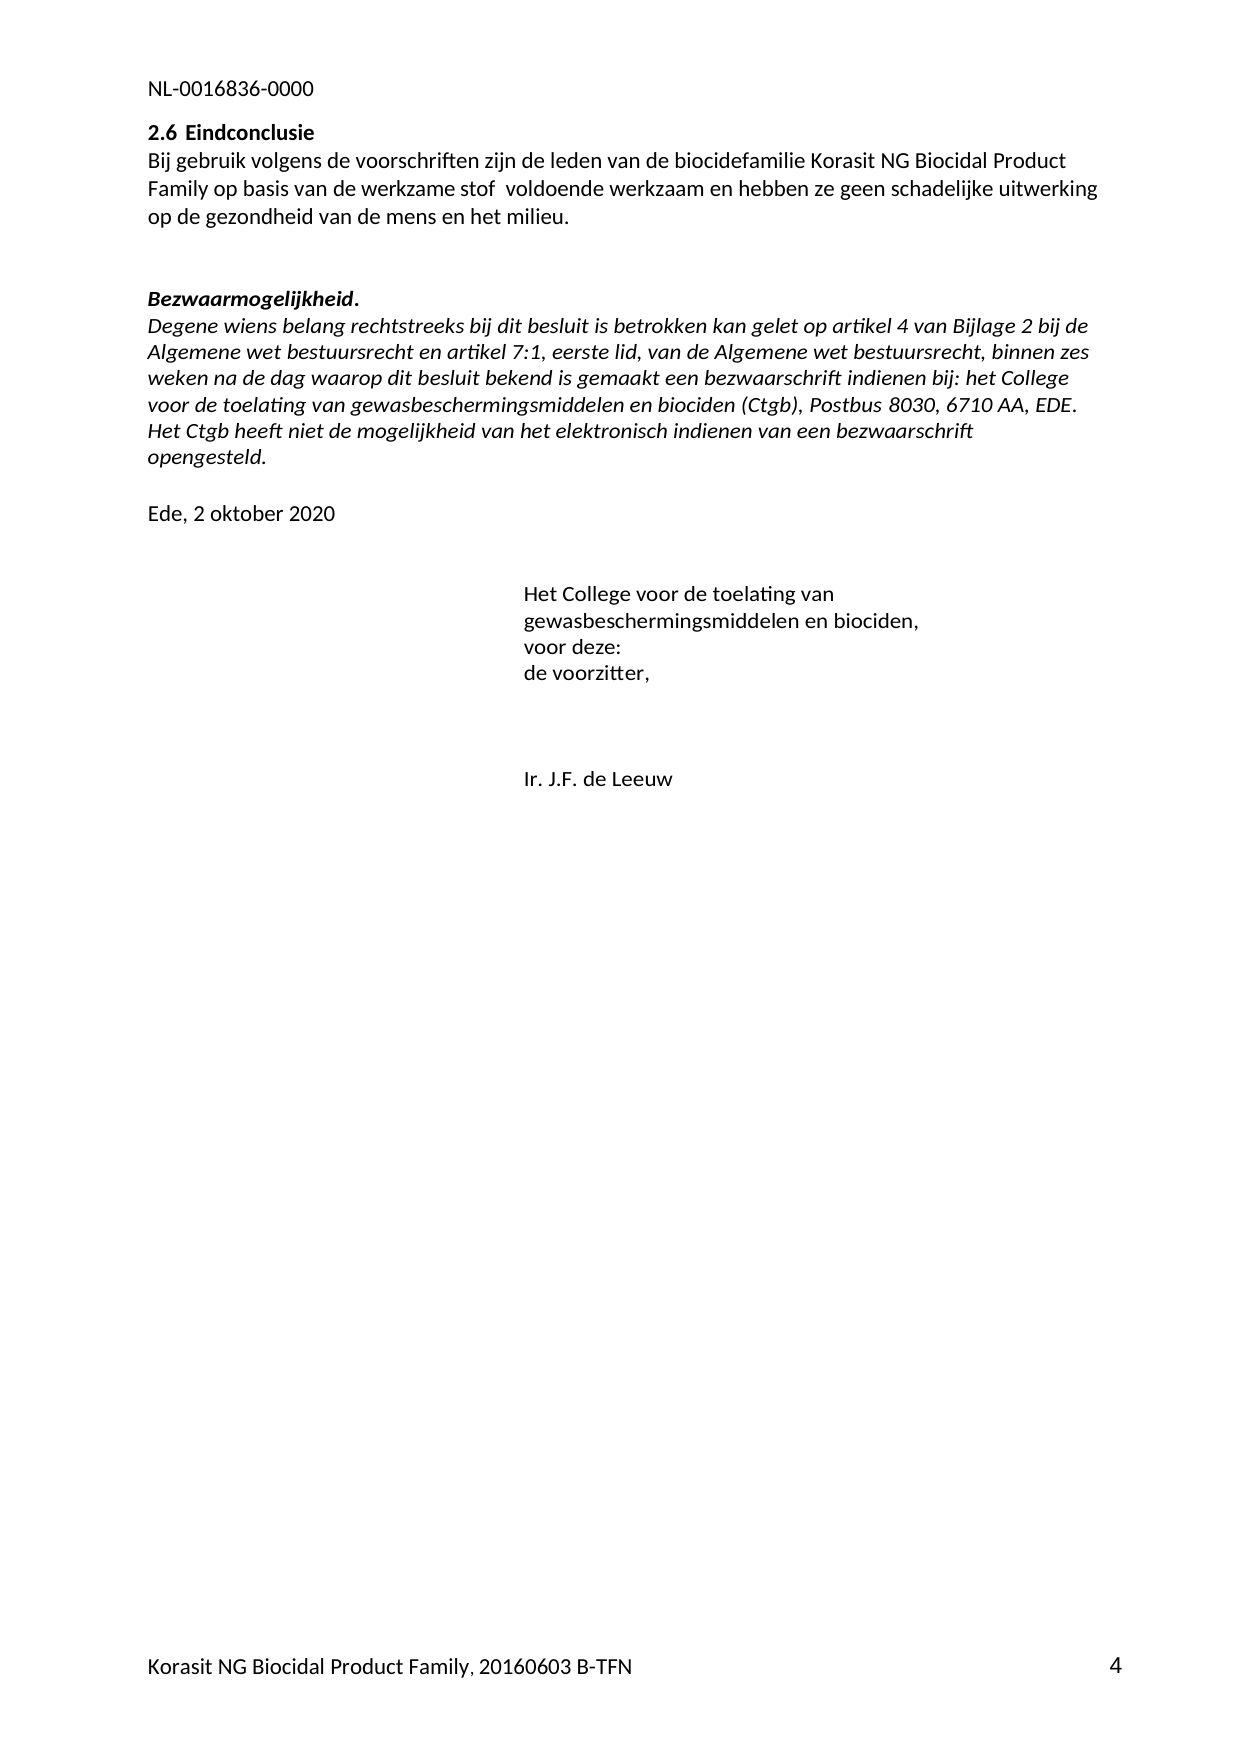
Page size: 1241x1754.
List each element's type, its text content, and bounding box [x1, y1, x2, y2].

subtitle Eindconclusie [148, 118, 1122, 146]
text Ede, 2 oktober 2020 [148, 499, 1122, 527]
text Bij gebruik volgens de voorschriften zijn de leden van de biocidefamilie Korasit NG Biocidal Product Family op basis van de werkzame stof voldoende werkzaam en hebben ze geen schadelijke uitwerking op de gezondheid van de mens en het milieu. [148, 146, 1122, 230]
